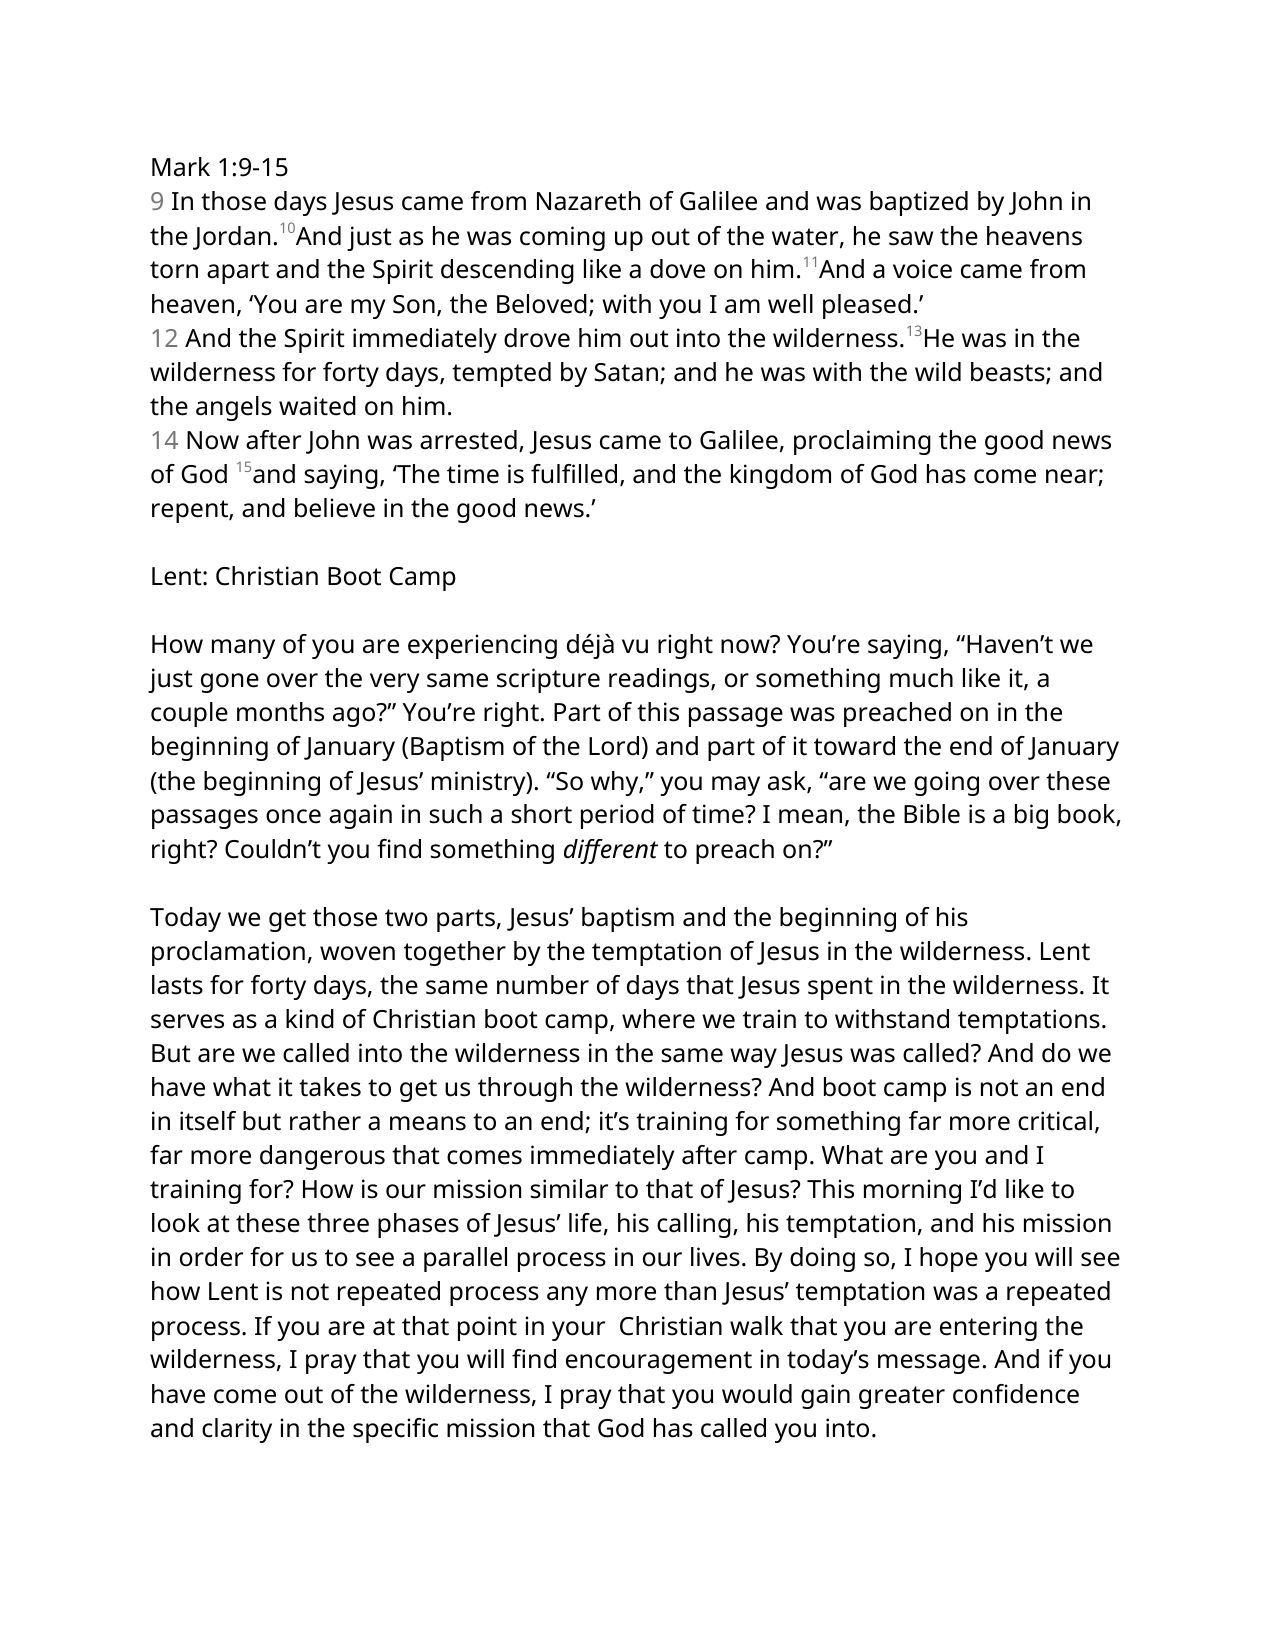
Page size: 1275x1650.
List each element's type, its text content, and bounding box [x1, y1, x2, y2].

text Mark 1:9-15 [150, 150, 1125, 184]
text 14 Now after John was arrested, Jesus came to Galilee, proclaiming the good news* of God *15and saying, ‘The time is fulfilled, and the kingdom of God has come near;* repent, and believe in the good news.’* [150, 422, 1125, 525]
text Lent: Christian Boot Camp [150, 559, 1125, 593]
text Today we get those two parts, Jesus’ baptism and the beginning of his proclamation, woven together by the temptation of Jesus in the wilderness. Lent lasts for forty days, the same number of days that Jesus spent in the wilderness. It serves as a kind of Christian boot camp, where we train to withstand temptations. But are we called into the wilderness in the same way Jesus was called? And do we have what it takes to get us through the wilderness? And boot camp is not an end in itself but rather a means to an end; it’s training for something far more critical, far more dangerous that comes immediately after camp. What are you and I training for? How is our mission similar to that of Jesus? This morning I’d like to look at these three phases of Jesus’ life, his calling, his temptation, and his mission in order for us to see a parallel process in our lives. By doing so, I hope you will see how Lent is not repeated process any more than Jesus’ temptation was a repeated process. If you are at that point in your Christian walk that you are entering the wilderness, I pray that you will find encouragement in today’s message. And if you have come out of the wilderness, I pray that you would gain greater confidence and clarity in the specific mission that God has called you into. [150, 899, 1125, 1444]
text How many of you are experiencing déjà vu right now? You’re saying, “Haven’t we just gone over the very same scripture readings, or something much like it, a couple months ago?” You’re right. Part of this passage was preached on in the beginning of January (Baptism of the Lord) and part of it toward the end of January (the beginning of Jesus’ ministry). “So why,” you may ask, “are we going over these passages once again in such a short period of time? I mean, the Bible is a big book, right? Couldn’t you find something different to preach on?” [150, 627, 1125, 865]
text 12 And the Spirit immediately drove him out into the wilderness.13He was in the wilderness for forty days, tempted by Satan; and he was with the wild beasts; and the angels waited on him. [150, 320, 1125, 422]
text 9 In those days Jesus came from Nazareth of Galilee and was baptized by John in the Jordan.10And just as he was coming up out of the water, he saw the heavens torn apart and the Spirit descending like a dove on him.11And a voice came from heaven, ‘You are my Son, the Beloved;* with you I am well pleased.’ [150, 184, 1125, 320]
